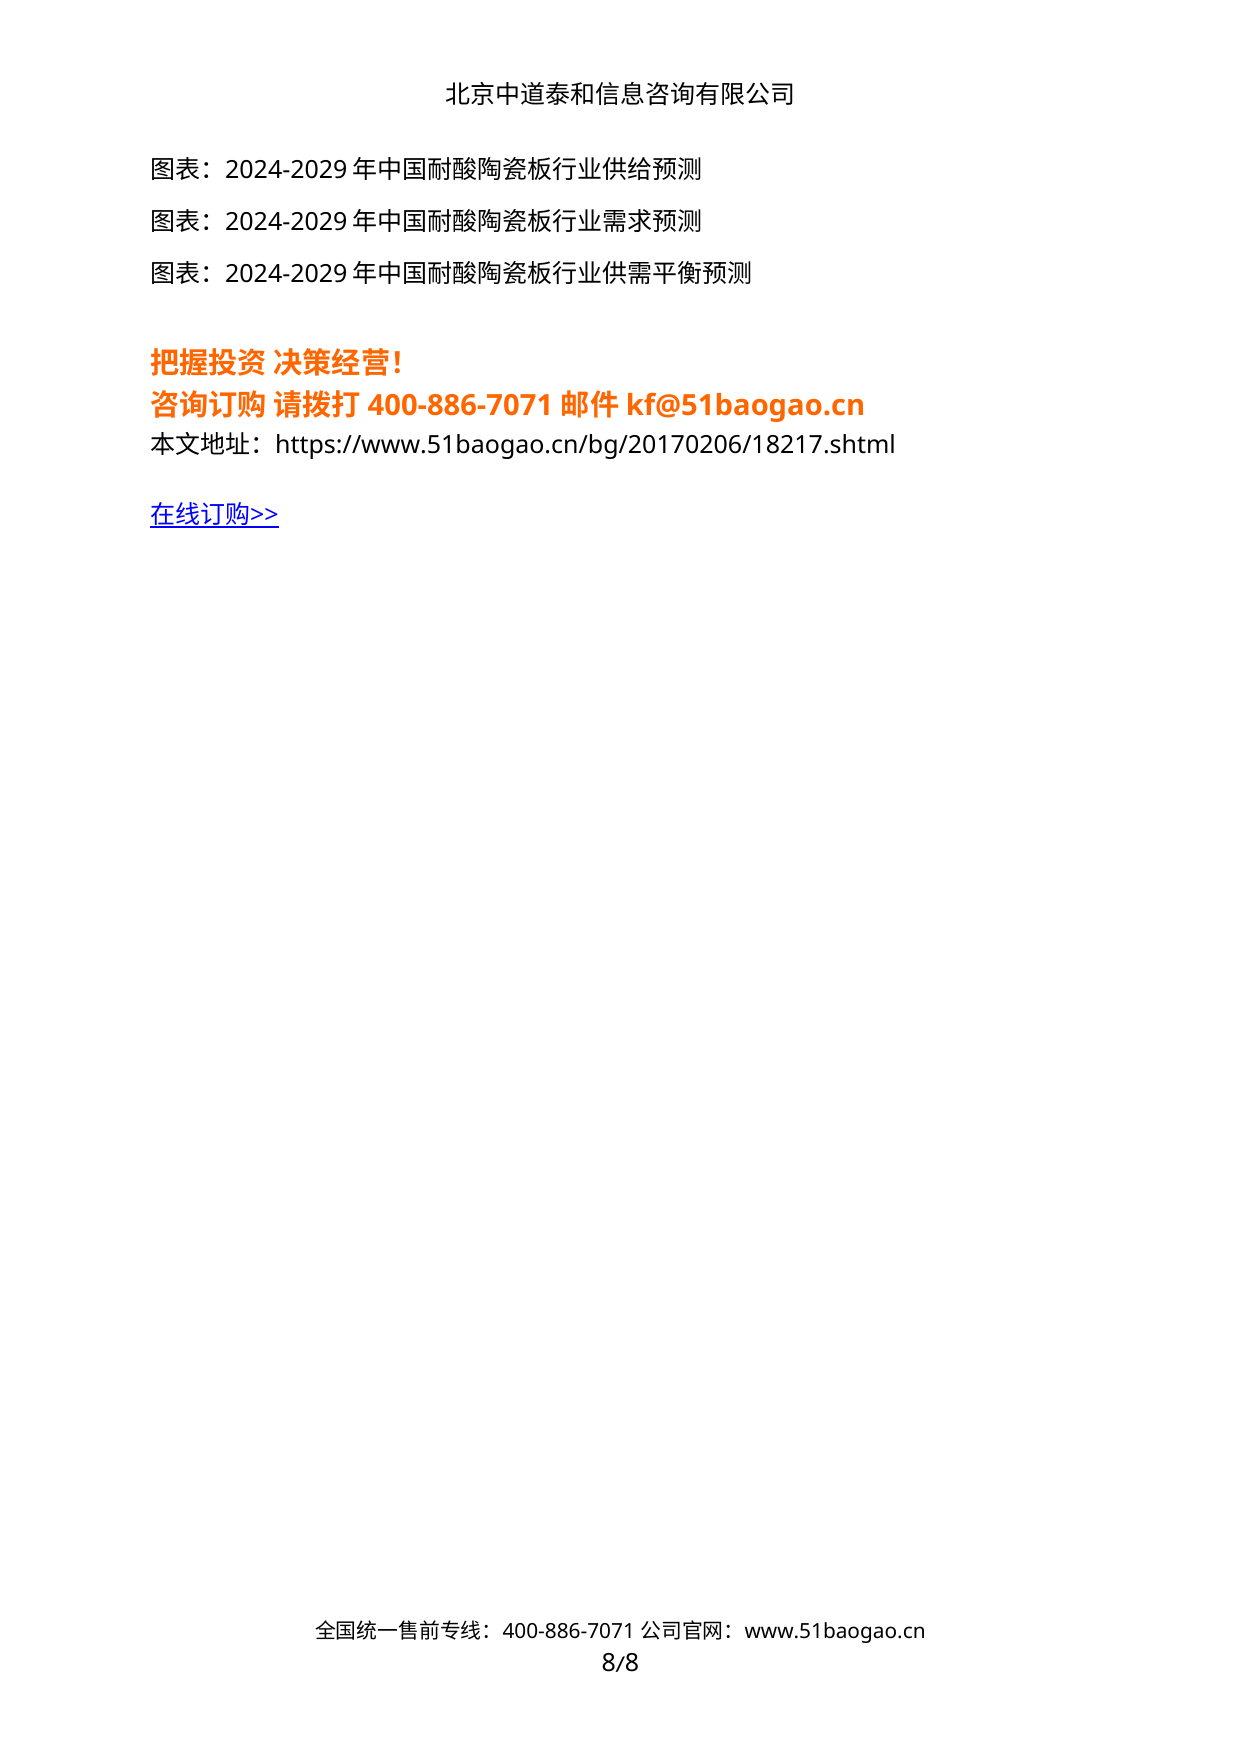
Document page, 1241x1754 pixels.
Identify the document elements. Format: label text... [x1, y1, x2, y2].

text 在线订购>> [150, 461, 1090, 531]
text 把握投资 决策经营！咨询订购 请拨打 400-886-7071 邮件 kf@51baogao.cn本文地址：https://www.51baogao.cn/bg/20170206/18217.shtml [150, 306, 1090, 461]
text 图表：2024-2029年中国耐酸陶瓷板行业供给预测 [150, 150, 1090, 186]
text 图表：2024-2029年中国耐酸陶瓷板行业需求预测 [150, 202, 1090, 238]
text 图表：2024-2029年中国耐酸陶瓷板行业供需平衡预测 [150, 254, 1090, 290]
